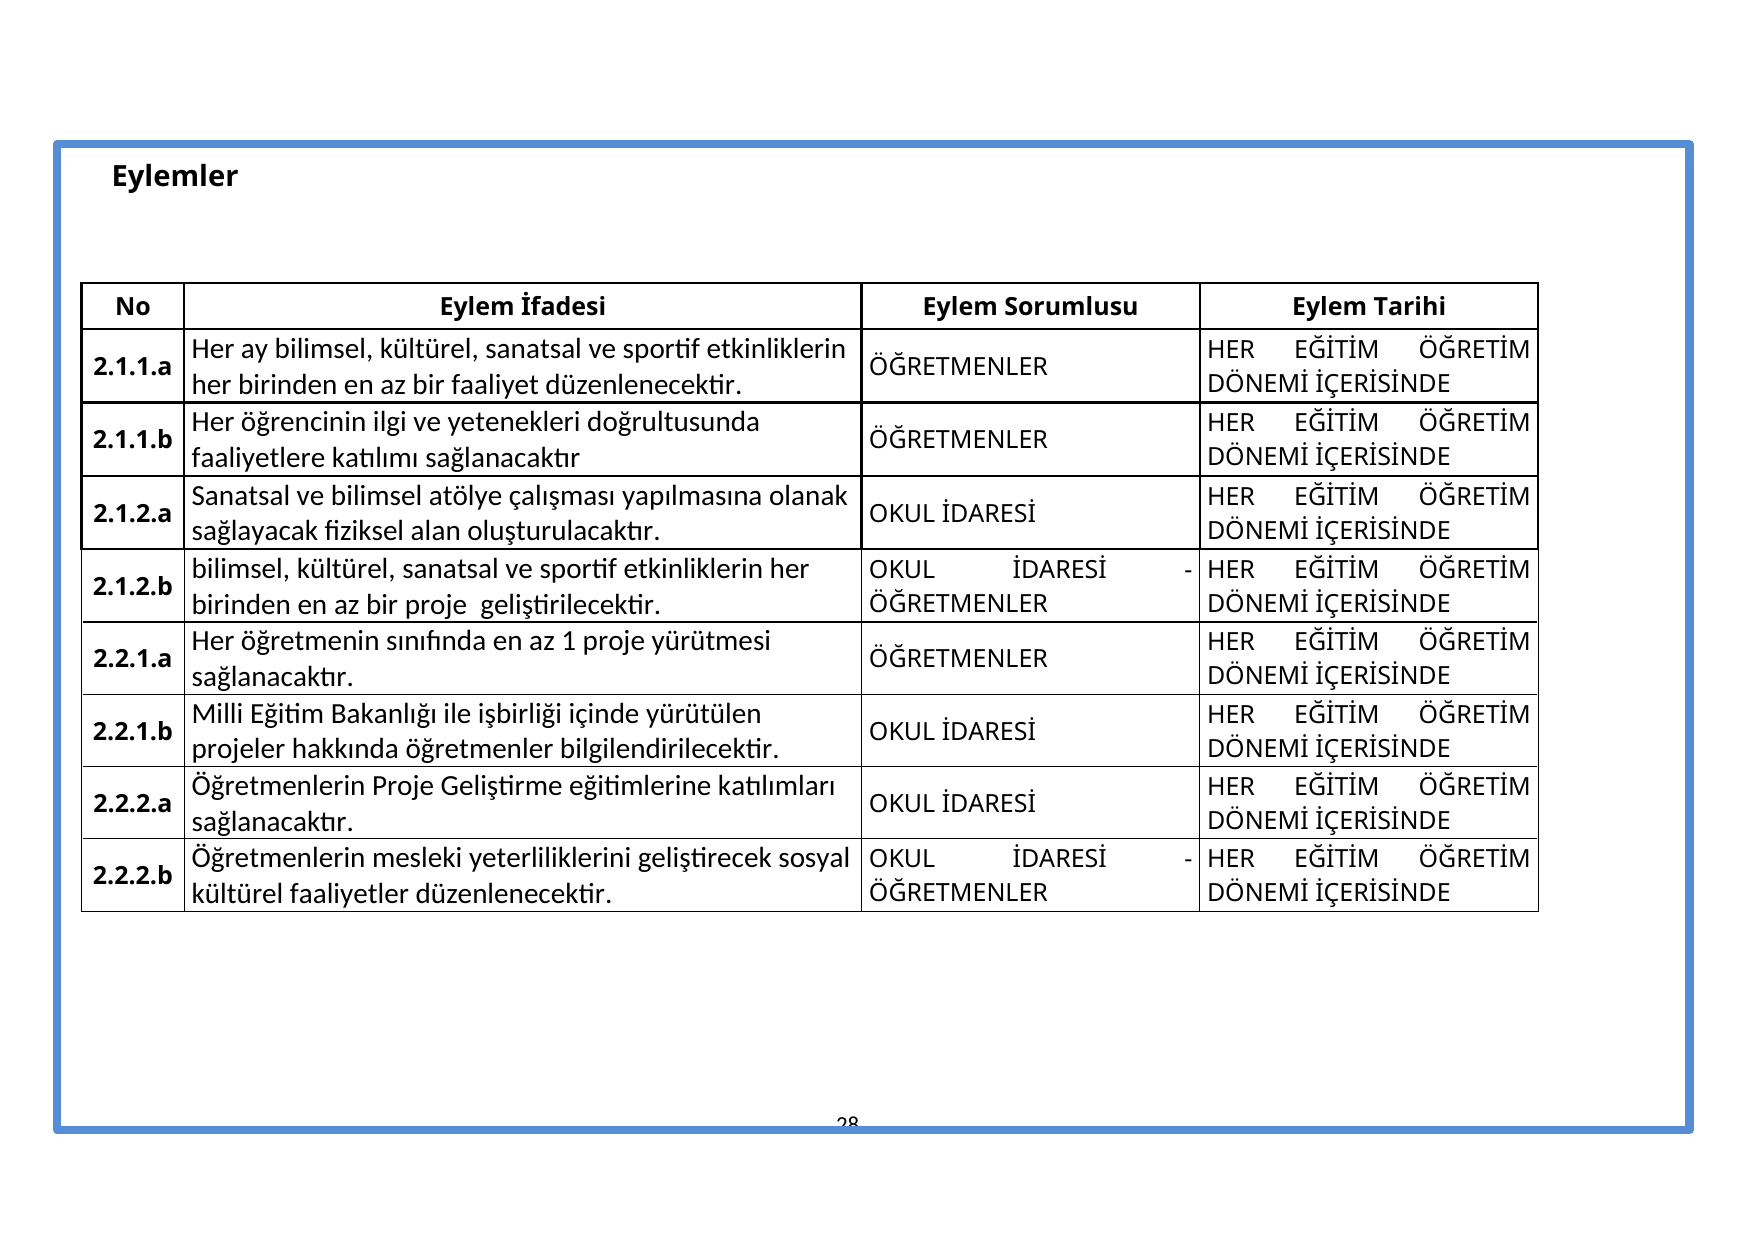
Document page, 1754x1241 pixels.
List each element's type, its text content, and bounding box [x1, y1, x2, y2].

table_cell 2.1.2.a [83, 477, 183, 548]
table_cell Öğretmenlerin Proje Geliştirme eğitimlerine katılımları sağlanacaktır. [185, 767, 861, 838]
table_header Eylem İfadesi [185, 284, 860, 328]
table_cell HER EĞİTİM ÖĞRETİM DÖNEMİ İÇERİSİNDE [1201, 477, 1537, 548]
table_cell OKUL İDARESİ -ÖĞRETMENLER [862, 550, 1199, 621]
table_cell HER EĞİTİM ÖĞRETİM DÖNEMİ İÇERİSİNDE [1200, 766, 1538, 838]
table_cell Milli Eğitim Bakanlığı ile işbirliği içinde yürütülen projeler hakkında öğretmenler bilgilendirilecektir. [185, 695, 861, 766]
table_cell 2.2.1.b [82, 694, 184, 766]
table_cell HER EĞİTİM ÖĞRETİM DÖNEMİ İÇERİSİNDE [1200, 694, 1538, 766]
table_cell 2.1.1.b [83, 404, 183, 475]
table_cell 2.2.2.b [82, 838, 184, 911]
table_cell Sanatsal ve bilimsel atölye çalışması yapılmasına olanak sağlayacak fiziksel alan oluşturulacaktır. [185, 477, 860, 548]
table_cell 2.1.1.a [83, 330, 183, 401]
table_cell Her öğretmenin sınıfında en az 1 proje yürütmesi sağlanacaktır. [185, 623, 861, 694]
table_header Eylem Tarihi [1201, 284, 1537, 328]
table_cell ÖĞRETMENLER [863, 404, 1199, 475]
table_cell HER EĞİTİM ÖĞRETİM DÖNEMİ İÇERİSİNDE [1200, 550, 1538, 621]
table_cell 2.2.2.a [82, 766, 184, 838]
text Eylemler [89, 156, 1606, 195]
table_cell OKUL İDARESİ [862, 767, 1199, 838]
table_cell HER EĞİTİM ÖĞRETİM DÖNEMİ İÇERİSİNDE [1200, 838, 1538, 911]
table_cell ÖĞRETMENLER [863, 330, 1199, 401]
table_header No [83, 284, 183, 328]
table_cell HER EĞİTİM ÖĞRETİM DÖNEMİ İÇERİSİNDE [1201, 404, 1537, 475]
table_cell ÖĞRETMENLER [862, 623, 1199, 694]
table_cell OKUL İDARESİ -ÖĞRETMENLER [862, 839, 1199, 911]
table_header Eylem Sorumlusu [863, 284, 1199, 328]
table_cell 2.1.2.b [82, 550, 184, 621]
table_cell Her öğrencinin ilgi ve yetenekleri doğrultusunda faaliyetlere katılımı sağlanacaktır [185, 404, 860, 475]
table_cell 2.2.1.a [82, 621, 184, 694]
table_cell Öğretmenlerin mesleki yeterliliklerini geliştirecek sosyal kültürel faaliyetler düzenlenecektir. [185, 839, 861, 911]
table_cell Her ay bilimsel, kültürel, sanatsal ve sportif etkinliklerin her birinden en az bir faaliyet düzenlenecektir. [185, 330, 860, 401]
table_cell HER EĞİTİM ÖĞRETİM DÖNEMİ İÇERİSİNDE [1201, 330, 1537, 401]
table_cell bilimsel, kültürel, sanatsal ve sportif etkinliklerin her birinden en az bir proje geliştirilecektir. [185, 550, 861, 621]
table_cell OKUL İDARESİ [863, 477, 1199, 548]
table_cell OKUL İDARESİ [862, 695, 1199, 766]
table_cell HER EĞİTİM ÖĞRETİM DÖNEMİ İÇERİSİNDE [1200, 621, 1538, 694]
